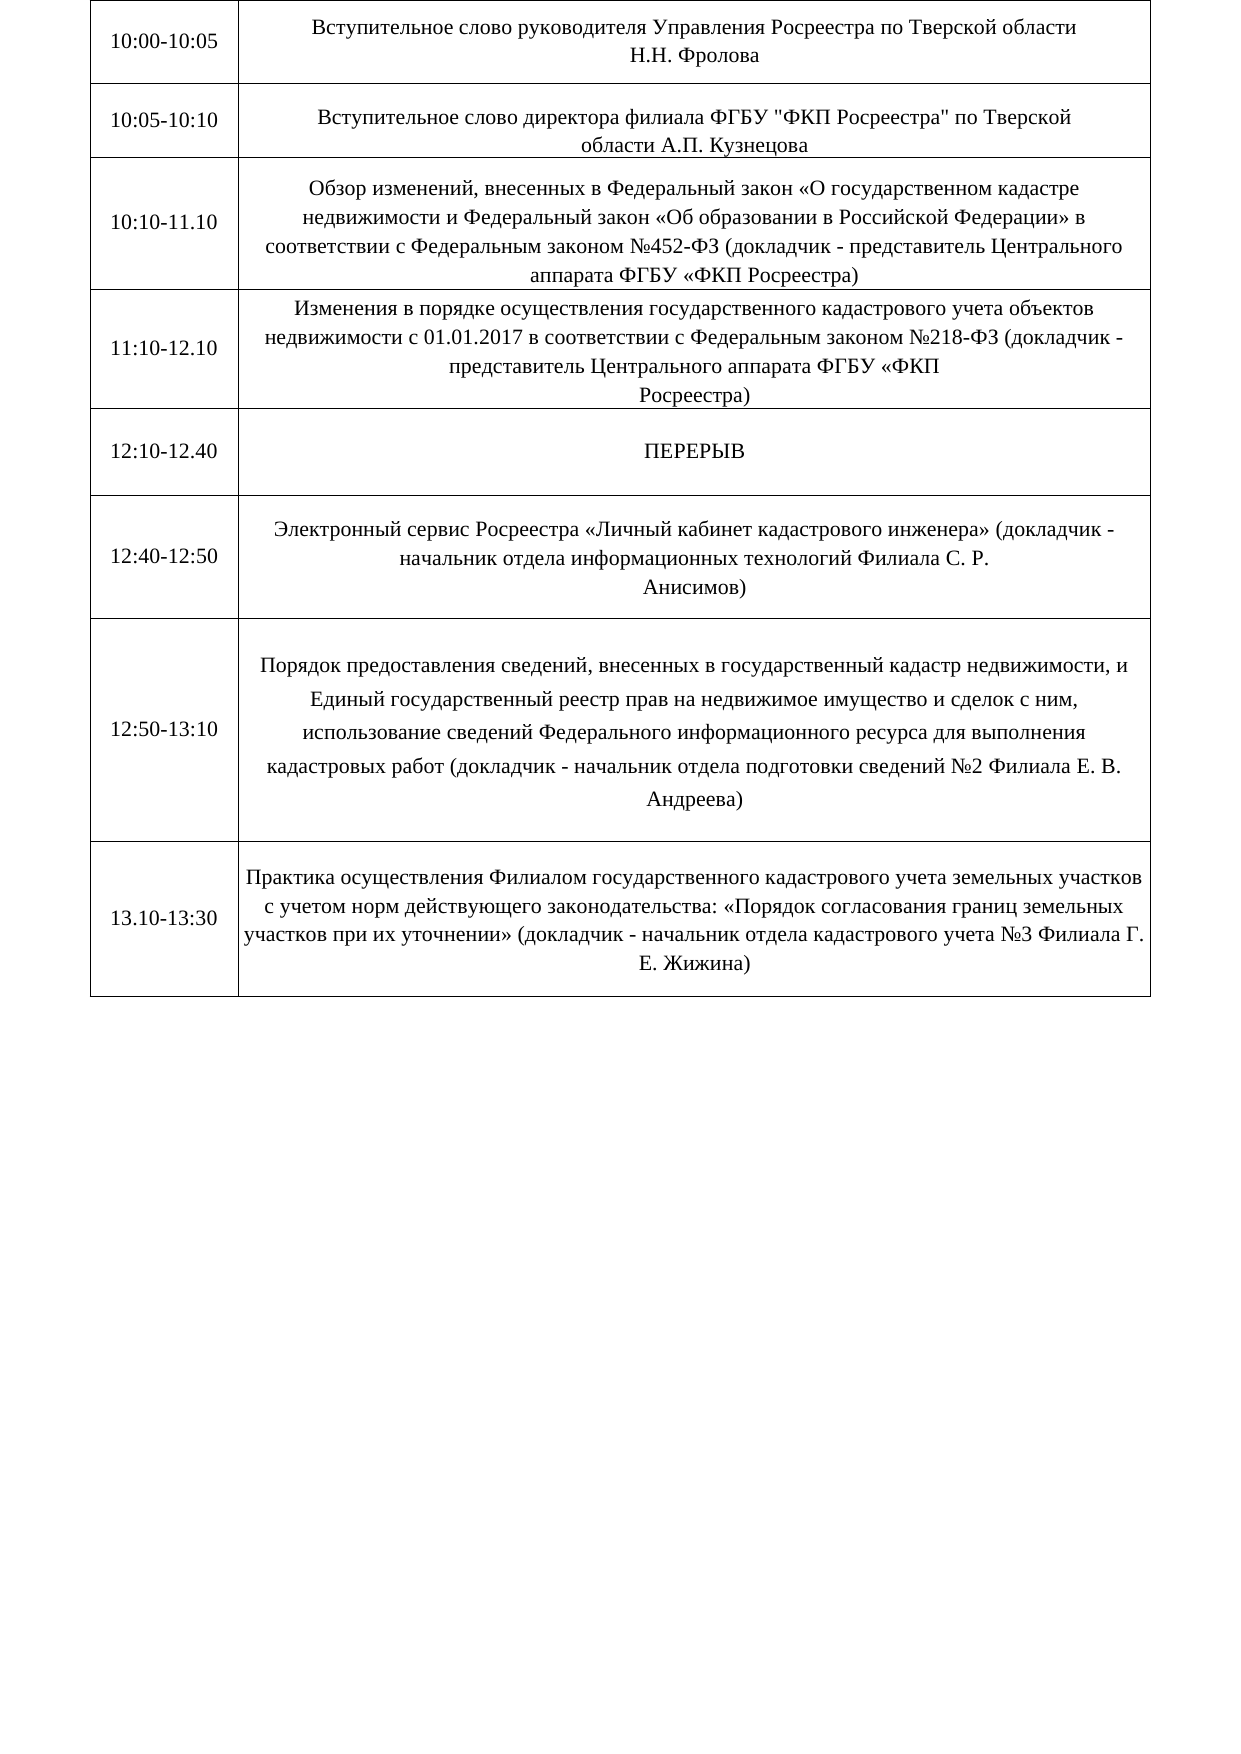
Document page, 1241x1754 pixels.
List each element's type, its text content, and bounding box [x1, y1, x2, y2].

table_cell 12:50-13:10 [91, 619, 238, 841]
table_cell 12:10-12.40 [91, 409, 238, 495]
table_cell 13.10-13:30 [91, 842, 238, 996]
table_cell Изменения в порядке осуществления государственного кадастрового учета объектов недвижимости с 01.01.2017 в соответствии с Федеральным законом №218-ФЗ (докладчик - представитель Центрального аппарата ФГБУ «ФКП Росреестра) [239, 290, 1150, 408]
table_header 10:00-10:05 [91, 1, 238, 83]
table_cell Порядок предоставления сведений, внесенных в государственный кадастр недвижимости, и Единый государственный реестр прав на недвижимое имущество и сделок с ним, использование сведений Федерального информационного ресурса для выполнения кадастровых работ (докладчик - начальник отдела подготовки сведений №2 Филиала Е. В. Андреева) [239, 619, 1150, 841]
table_cell 10:05-10:10 [91, 84, 238, 157]
table_cell 12:40-12:50 [91, 496, 238, 617]
table_header Вступительное слово руководителя Управления Росреестра по Тверской области Н.Н. Фролова [239, 1, 1150, 83]
table_cell Электронный сервис Росреестра «Личный кабинет кадастрового инженера» (докладчик - начальник отдела информационных технологий Филиала С. Р. Анисимов) [239, 496, 1150, 617]
table_cell Вступительное слово директора филиала ФГБУ "ФКП Росреестра" по Тверской области А.П. Кузнецова [239, 84, 1150, 157]
table_cell 11:10-12.10 [91, 290, 238, 408]
table_cell Обзор изменений, внесенных в Федеральный закон «О государственном кадастре недвижимости и Федеральный закон «Об образовании в Российской Федерации» в соответствии с Федеральным законом №452-ФЗ (докладчик - представитель Центрального аппарата ФГБУ «ФКП Росреестра) [239, 158, 1150, 288]
table_cell ПЕРЕРЫВ [239, 409, 1150, 495]
table_cell Практика осуществления Филиалом государственного кадастрового учета земельных участков с учетом норм действующего законодательства: «Порядок согласования границ земельных участков при их уточнении» (докладчик - начальник отдела кадастрового учета №3 Филиала Г. Е. Жижина) [239, 842, 1150, 996]
table_cell 10:10-11.10 [91, 158, 238, 288]
